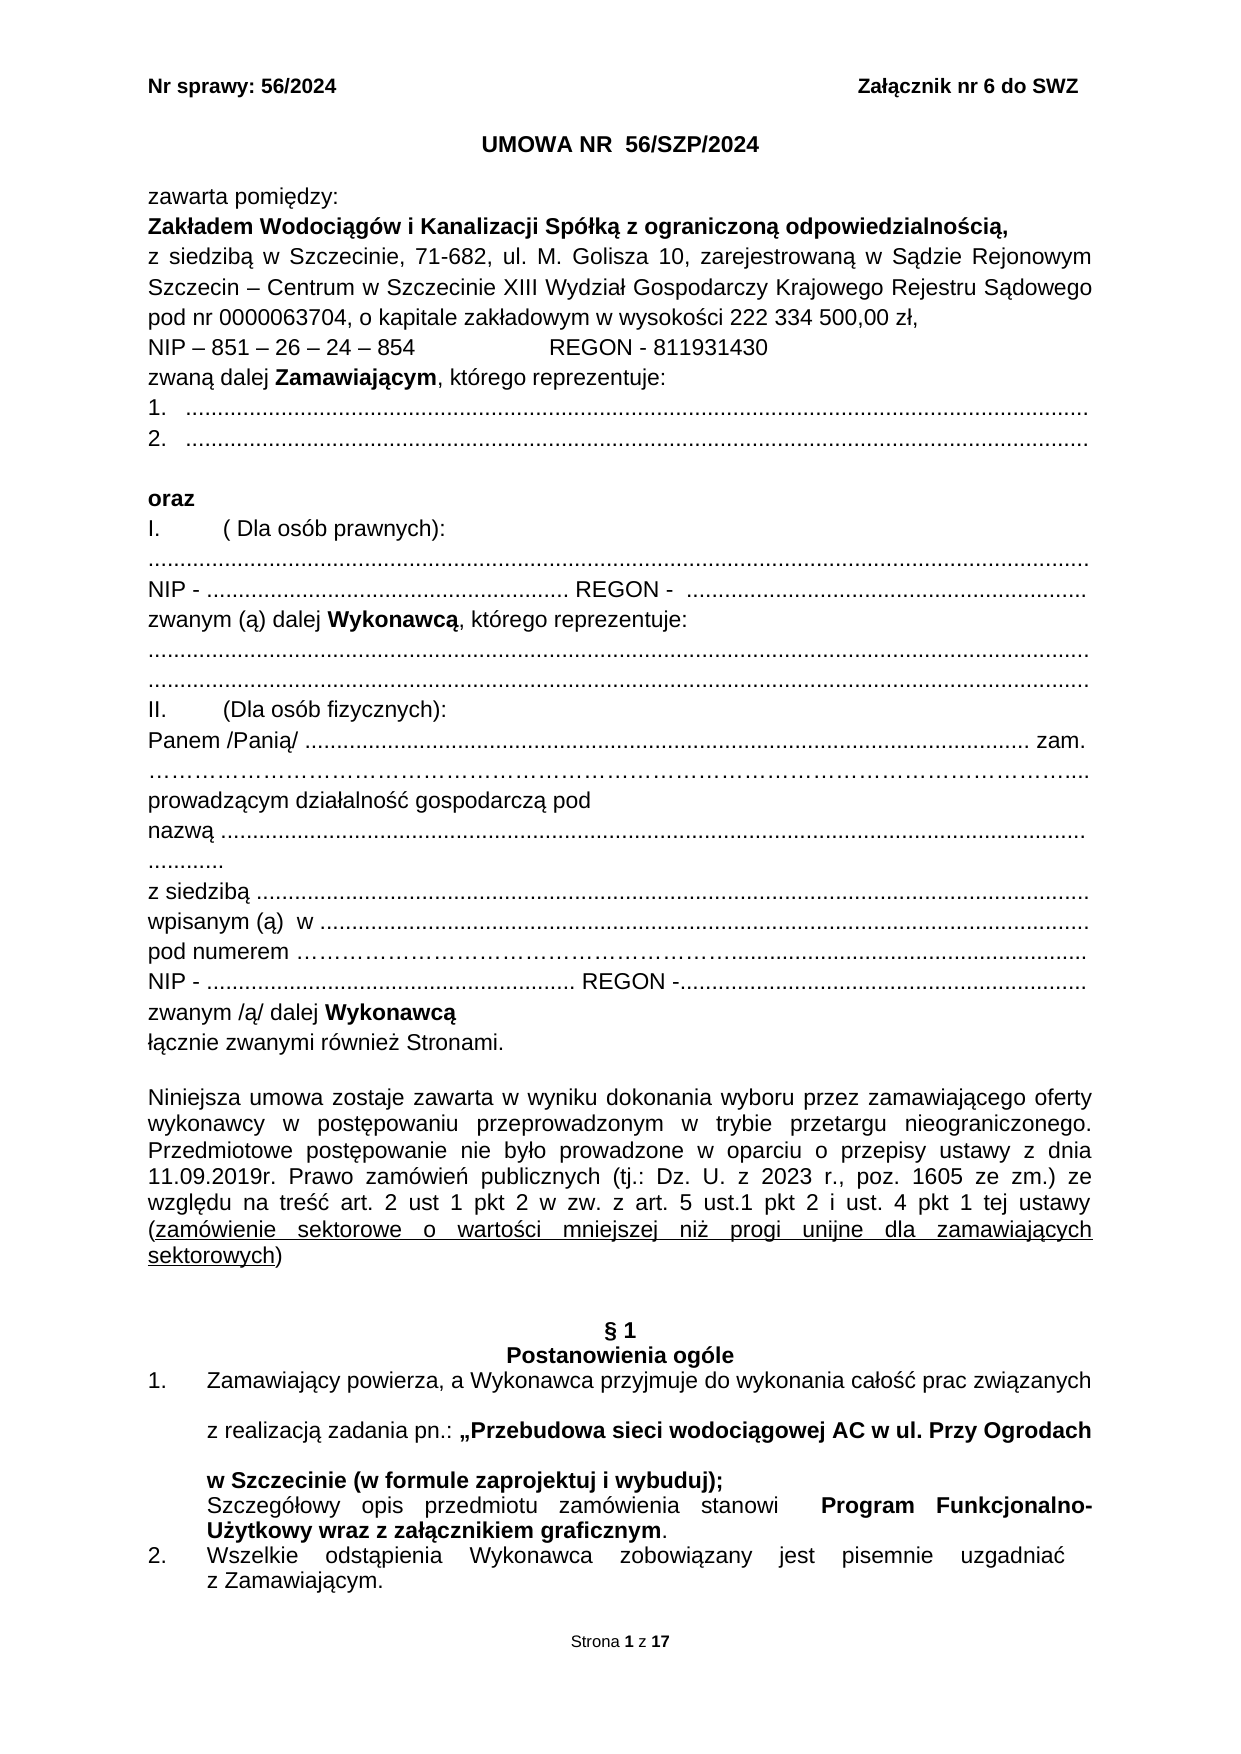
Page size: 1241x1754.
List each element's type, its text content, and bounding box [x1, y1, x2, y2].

text NIP - ......................................................... REGON - ............................................................... [148, 576, 1093, 602]
text NIP - .......................................................... REGON -................................................................ [148, 968, 1093, 995]
text zwaną dalej Zamawiającym, którego reprezentuje: [148, 364, 1093, 391]
text Szczegółowy opis przedmiotu zamówienia stanowi Program Funkcjonalno-Użytkowy wraz z załącznikiem graficznym. [207, 1493, 1093, 1543]
list Zamawiający powierza, a Wykonawca przyjmuje do wykonania całość prac związanych z realizacją zadania pn.: „Przebudowa sieci wodociągowej AC w ul. Przy Ogrodach w Szczecinie (w formule zaprojektuj i wybuduj); [148, 1368, 1093, 1493]
list .............................................................................................................................................. [148, 394, 1093, 421]
text zwanym /ą/ dalej Wykonawcą [148, 998, 1093, 1025]
list Wszelkie odstąpienia Wykonawca zobowiązany jest pisemnie uzgadniać z Zamawiającym. [148, 1543, 1093, 1593]
list (Dla osób fizycznych): [148, 696, 1093, 723]
text Zakładem Wodociągów i Kanalizacji Spółką z ograniczoną odpowiedzialnością, [148, 213, 1093, 239]
text zawarta pomiędzy: [148, 183, 1093, 209]
text ........................................................................................................................................................................................................................................................................................................ [148, 636, 1093, 693]
text z siedzibą w Szczecinie, 71-682, ul. M. Golisza 10, zarejestrowaną w Sądzie Rejonowym Szczecin – Centrum w Szczecinie XIII Wydział Gospodarczy Krajowego Rejestru Sądowego pod nr 0000063704, o kapitale zakładowym w wysokości 222 334 500,00 zł, [148, 243, 1093, 330]
text Niniejsza umowa zostaje zawarta w wyniku dokonania wyboru przez zamawiającego oferty wykonawcy w postępowaniu przeprowadzonym w trybie przetargu nieograniczonego. Przedmiotowe postępowanie nie było prowadzone w oparciu o przepisy ustawy z dnia 11.09.2019r. Prawo zamówień publicznych (tj.: Dz. U. z 2023 r., poz. 1605 ze zm.) ze względu na treść art. 2 ust 1 pkt 2 w zw. z art. 5 ust.1 pkt 2 i ust. 4 pkt 1 tej ustawy (zamówienie sektorowe o wartości mniejszej niż progi unijne dla zamawiających sektorowych) [148, 1084, 1093, 1268]
text z siedzibą ................................................................................................................................... wpisanym (ą) w ......................................................................................................................... [148, 878, 1093, 934]
text § 1 [148, 1318, 1093, 1343]
text łącznie zwanymi również Stronami. [148, 1029, 1093, 1055]
text Panem /Panią/ .................................................................................................................. zam. ………………………………………………………………………………………………………….... [148, 727, 1093, 783]
text oraz [148, 485, 1093, 511]
list .............................................................................................................................................. [148, 424, 1093, 451]
text pod numerem …………………………………………………........................................................ [148, 938, 1093, 964]
text prowadzącym działalność gospodarczą pod nazwą .................................................................................................................................................... [148, 787, 1093, 874]
text UMOWA NR 56/SZP/2024 [148, 133, 1093, 158]
text NIP – 851 – 26 – 24 – 854 REGON - 811931430 [148, 334, 1093, 360]
text zwanym (ą) dalej Wykonawcą, którego reprezentuje: [148, 606, 1093, 632]
list ( Dla osób prawnych): [148, 515, 1093, 542]
text .................................................................................................................................................... [148, 545, 1093, 572]
text Postanowienia ogóle [148, 1343, 1093, 1368]
